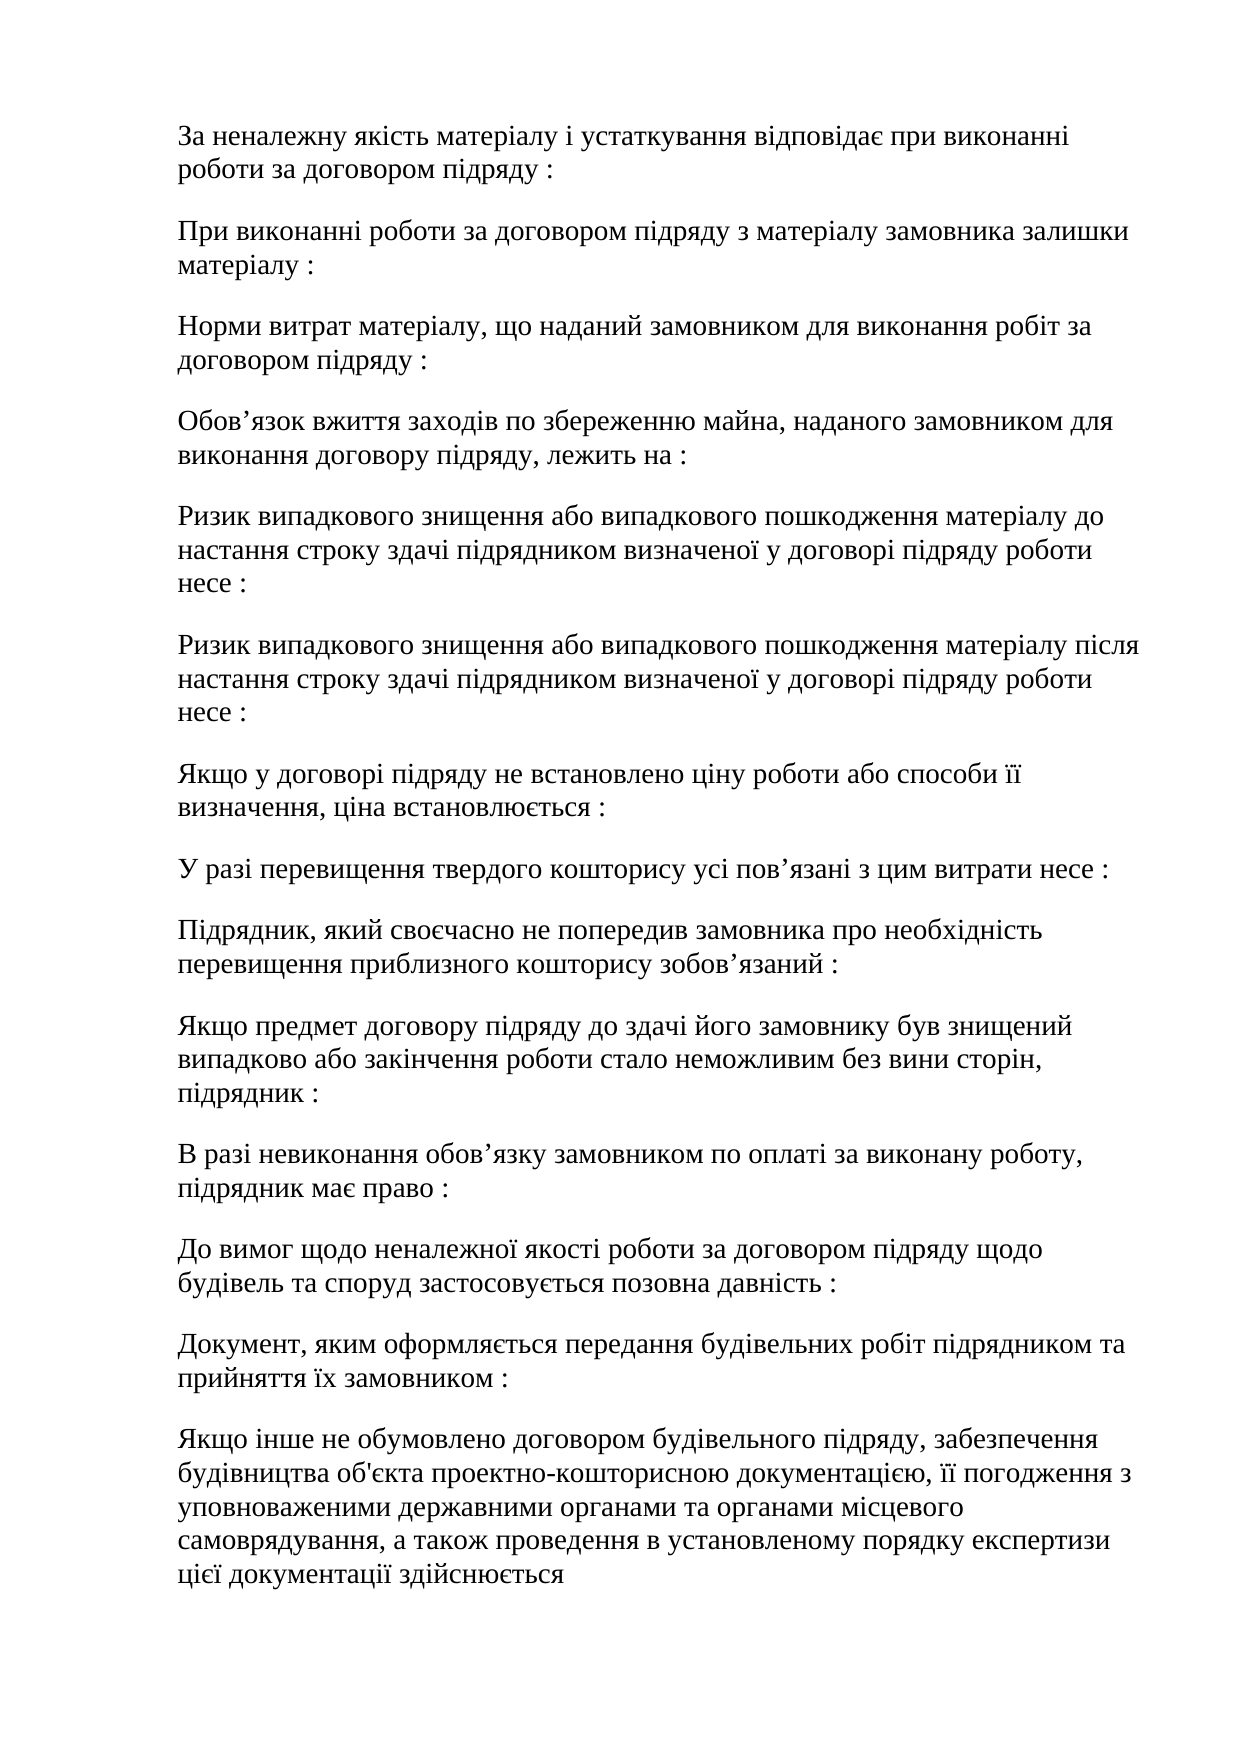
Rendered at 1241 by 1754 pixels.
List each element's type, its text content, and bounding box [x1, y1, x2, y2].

text Якщо інше не обумовлено договором будівельного підряду, забезпечення будівництва об'єкта проектно-кошторисною документацією, її погодження з уповноваженими державними органами та органами місцевого самоврядування, а також проведення в установленому порядку експертизи цієї документації здійснюється [177, 1422, 1152, 1617]
text У разі перевищення твердого кошторису усі пов’язані з цим витрати несе : [177, 851, 1152, 912]
text Ризик випадкового знищення або випадкового пошкодження матеріалу після настання строку здачі підрядником визначеної у договорі підряду роботи несе : [177, 627, 1152, 756]
text До вимог щодо неналежної якості роботи за договором підряду щодо будівель та споруд застосовується позовна давність : [177, 1231, 1152, 1326]
text За неналежну якість матеріалу і устаткування відповідає при виконанні роботи за договором підряду : [177, 118, 1152, 213]
text Підрядник, який своєчасно не попередив замовника про необхідність перевищення приблизного кошторису зобов’язаний : [177, 912, 1152, 1008]
text Документ, яким оформляється передання будівельних робіт підрядником та прийняття їх замовником : [177, 1326, 1152, 1422]
text В разі невиконання обов’язку замовником по оплаті за виконану роботу, підрядник має право : [177, 1136, 1152, 1231]
text Обов’язок вжиття заходів по збереженню майна, наданого замовником для виконання договору підряду, лежить на : [177, 403, 1152, 498]
text Якщо у договорі підряду не встановлено ціну роботи або способи її визначення, ціна встановлюється : [177, 756, 1152, 851]
text Ризик випадкового знищення або випадкового пошкодження матеріалу до настання строку здачі підрядником визначеної у договорі підряду роботи несе : [177, 498, 1152, 627]
text Якщо предмет договору підряду до здачі його замовнику був знищений випадково або закінчення роботи стало неможливим без вини сторін, підрядник : [177, 1008, 1152, 1136]
text При виконанні роботи за договором підряду з матеріалу замовника залишки матеріалу : [177, 213, 1152, 308]
text Норми витрат матеріалу, що наданий замовником для виконання робіт за договором підряду : [177, 308, 1152, 403]
